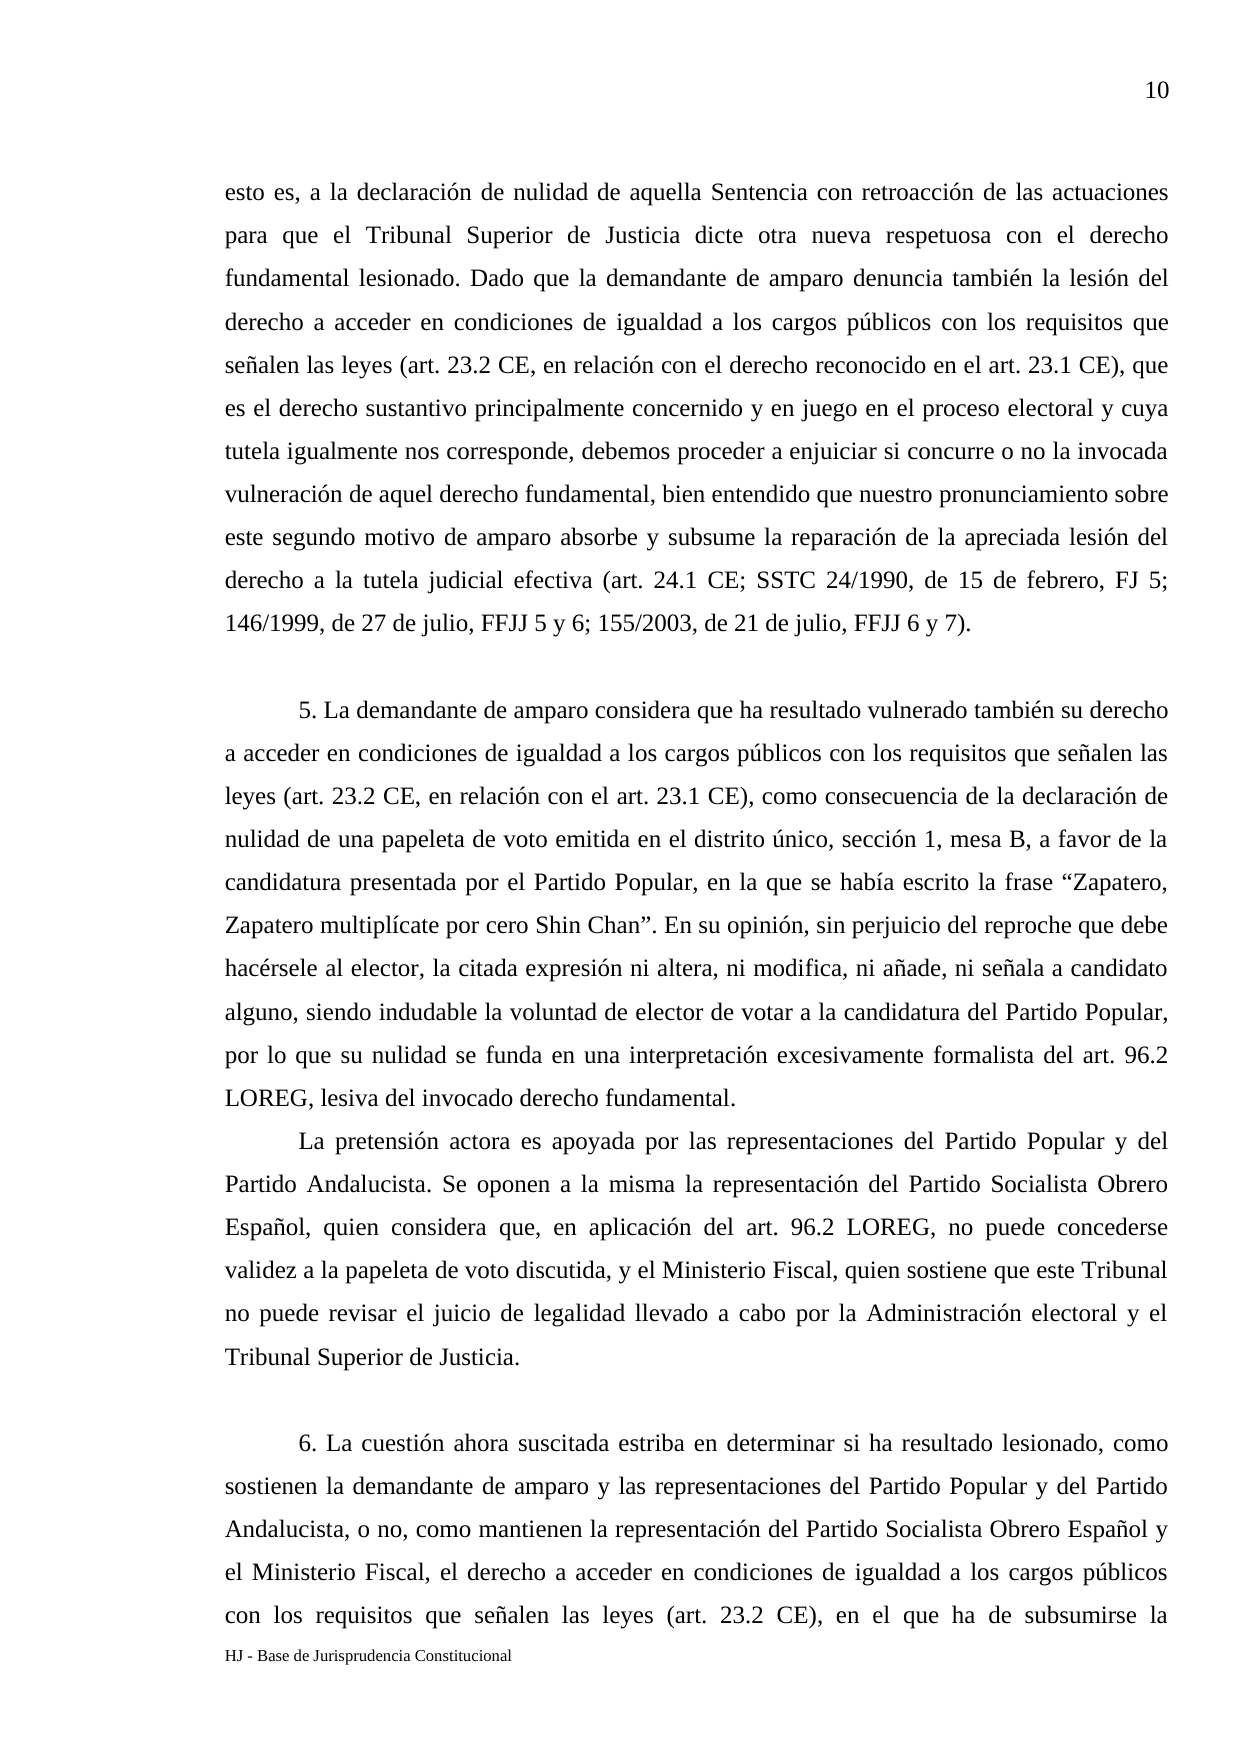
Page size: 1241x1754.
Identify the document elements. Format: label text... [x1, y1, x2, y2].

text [224, 1428, 1169, 1629]
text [224, 177, 1169, 637]
text 5. La demandante de amparo considera que ha resultado vulnerado también su derecho a acceder en condiciones de igualdad a los cargos públicos con los requisitos que señalen las leyes (art. 23.2 CE, en relación con el art. 23.1 CE), como consecuencia de la declaración de nulidad de una papeleta de voto emitida en el distrito único, sección 1, mesa B, a favor de la candidatura presentada por el Partido Popular, en la que se había escrito la frase “Zapatero, Zapatero multiplícate por cero Shin Chan”. En su opinión, sin perjuicio del reproche que debe hacérsele al elector, la citada expresión ni altera, ni modifica, ni añade, ni señala a candidato alguno, siendo indudable la voluntad de elector de votar a la candidatura del Partido Popular, por lo que su nulidad se funda en una interpretación excesivamente formalista del art. 96.2 LOREG, lesiva del invocado derecho fundamental. [224, 695, 1169, 1112]
text La pretensión actora es apoyada por las representaciones del Partido Popular y del Partido Andalucista. Se oponen a la misma la representación del Partido Socialista Obrero Español, quien considera que, en aplicación del art. 96.2 LOREG, no puede concederse validez a la papeleta de voto discutida, y el Ministerio Fiscal, quien sostiene que este Tribunal no puede revisar el juicio de legalidad llevado a cabo por la Administración electoral y el Tribunal Superior de Justicia. [224, 1126, 1169, 1370]
